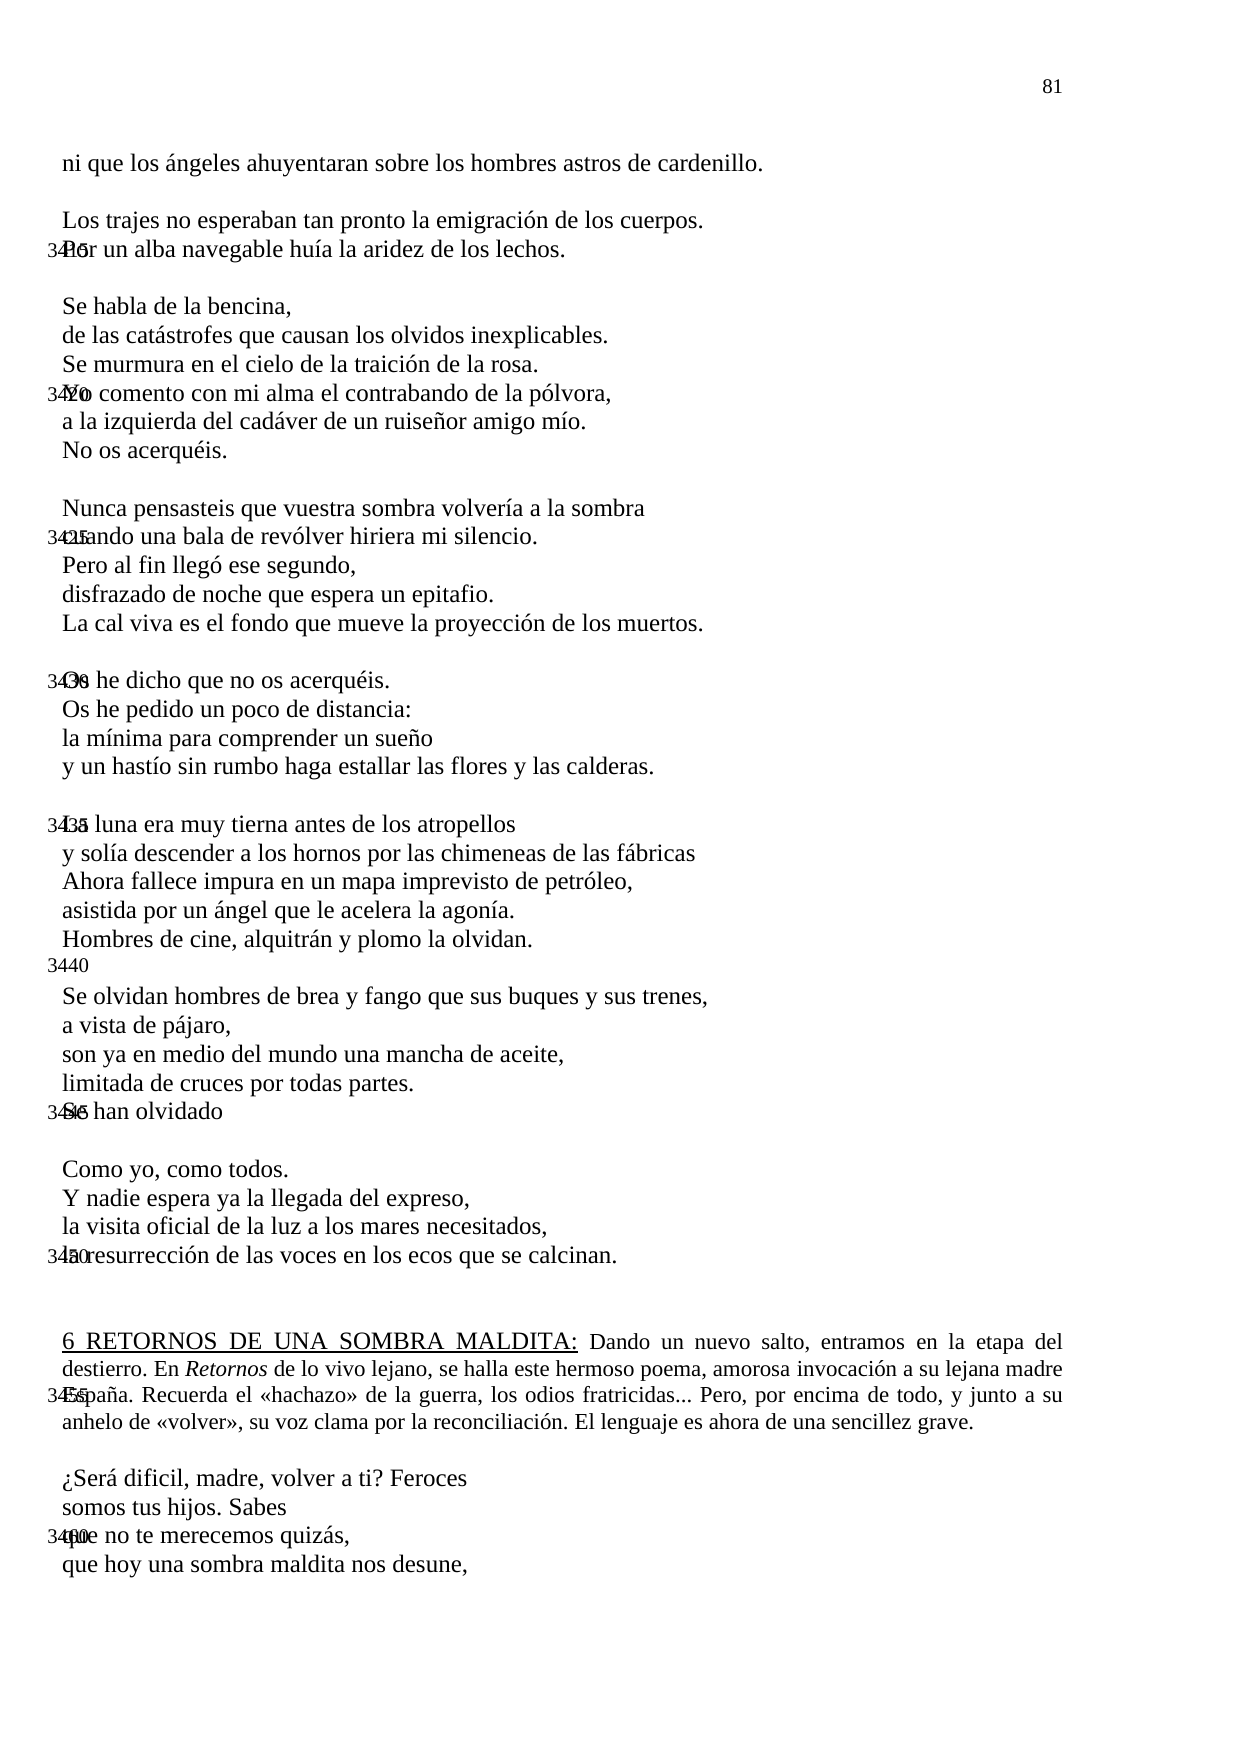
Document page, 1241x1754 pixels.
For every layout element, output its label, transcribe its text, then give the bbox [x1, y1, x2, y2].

text limitada de cruces por todas partes. [62, 1068, 1063, 1096]
text a vista de pájaro, [62, 1010, 1063, 1039]
text disfrazado de noche que espera un epitafio. [62, 579, 1063, 608]
text somos tus hijos. Sabes [62, 1492, 1063, 1521]
text Se habla de la bencina, [62, 291, 1063, 320]
text Pero al fin llegó ese segundo, [62, 550, 1063, 579]
text Yo comento con mi alma el contrabando de la pólvora, [62, 378, 1063, 406]
text la visita oficial de la luz a los mares necesitados, [62, 1211, 1063, 1240]
text Os he dicho que no os acerquéis. [62, 665, 1063, 694]
text Los trajes no esperaban tan pronto la emigración de los cuerpos. [62, 205, 1063, 234]
text que no te merecemos quizás, [62, 1521, 1011, 1549]
text Nunca pensasteis que vuestra sombra volvería a la sombra [62, 493, 1063, 521]
text asistida por un ángel que le acelera la agonía. [62, 895, 1063, 924]
text y un hastío sin rumbo haga estallar las flores y las calderas. [62, 751, 1063, 780]
text ni que los ángeles ahuyentaran sobre los hombres astros de cardenillo. [62, 148, 1063, 176]
text No os acerquéis. [62, 435, 1063, 464]
text Se han olvidado [62, 1096, 1063, 1125]
text de las catástrofes que causan los olvidos inexplicables. [62, 320, 1063, 349]
text La luna era muy tierna antes de los atropellos [62, 809, 1063, 838]
text Se murmura en el cielo de la traición de la rosa. [62, 349, 1063, 378]
text Se olvidan hombres de brea y fango que sus buques y sus trenes, [62, 981, 1063, 1010]
text a la izquierda del cadáver de un ruiseñor amigo mío. [62, 406, 1063, 435]
text Por un alba navegable huía la aridez de los lechos. [62, 234, 1063, 263]
text Ahora fallece impura en un mapa imprevisto de petróleo, [62, 866, 1063, 895]
text 6 RETORNOS DE UNA SOMBRA MALDITA: Dando un nuevo salto, entramos en la etapa del destierro. En Retornos de lo vivo lejano, se halla este hermoso poema, amorosa invocación a su lejana madre España. Recuerda el «hachazo» de la guerra, los odios fratricidas... Pero, por encima de todo, y junto a su anhelo de «volver», su voz clama por la reconciliación. El lenguaje es ahora de una sencillez grave. [62, 1326, 1063, 1434]
text Hombres de cine, alquitrán y plomo la olvidan. [62, 924, 1063, 953]
text La cal viva es el fondo que mueve la proyección de los muertos. [62, 608, 1063, 636]
text la mínima para comprender un sueño [62, 723, 1063, 751]
text Y nadie espera ya la llegada del expreso, [62, 1183, 1063, 1211]
text ¿Será dificil, madre, volver a ti? Feroces [62, 1463, 1063, 1492]
text Os he pedido un poco de distancia: [62, 694, 1063, 723]
text cuando una bala de revólver hiriera mi silencio. [62, 521, 1063, 550]
text son ya en medio del mundo una mancha de aceite, [62, 1039, 1063, 1068]
text que hoy una sombra maldita nos desune, [62, 1549, 1011, 1578]
text y solía descender a los hornos por las chimeneas de las fábricas [62, 838, 1063, 866]
text la resurrección de las voces en los ecos que se calcinan. [62, 1240, 1063, 1269]
text Como yo, como todos. [62, 1154, 1063, 1183]
